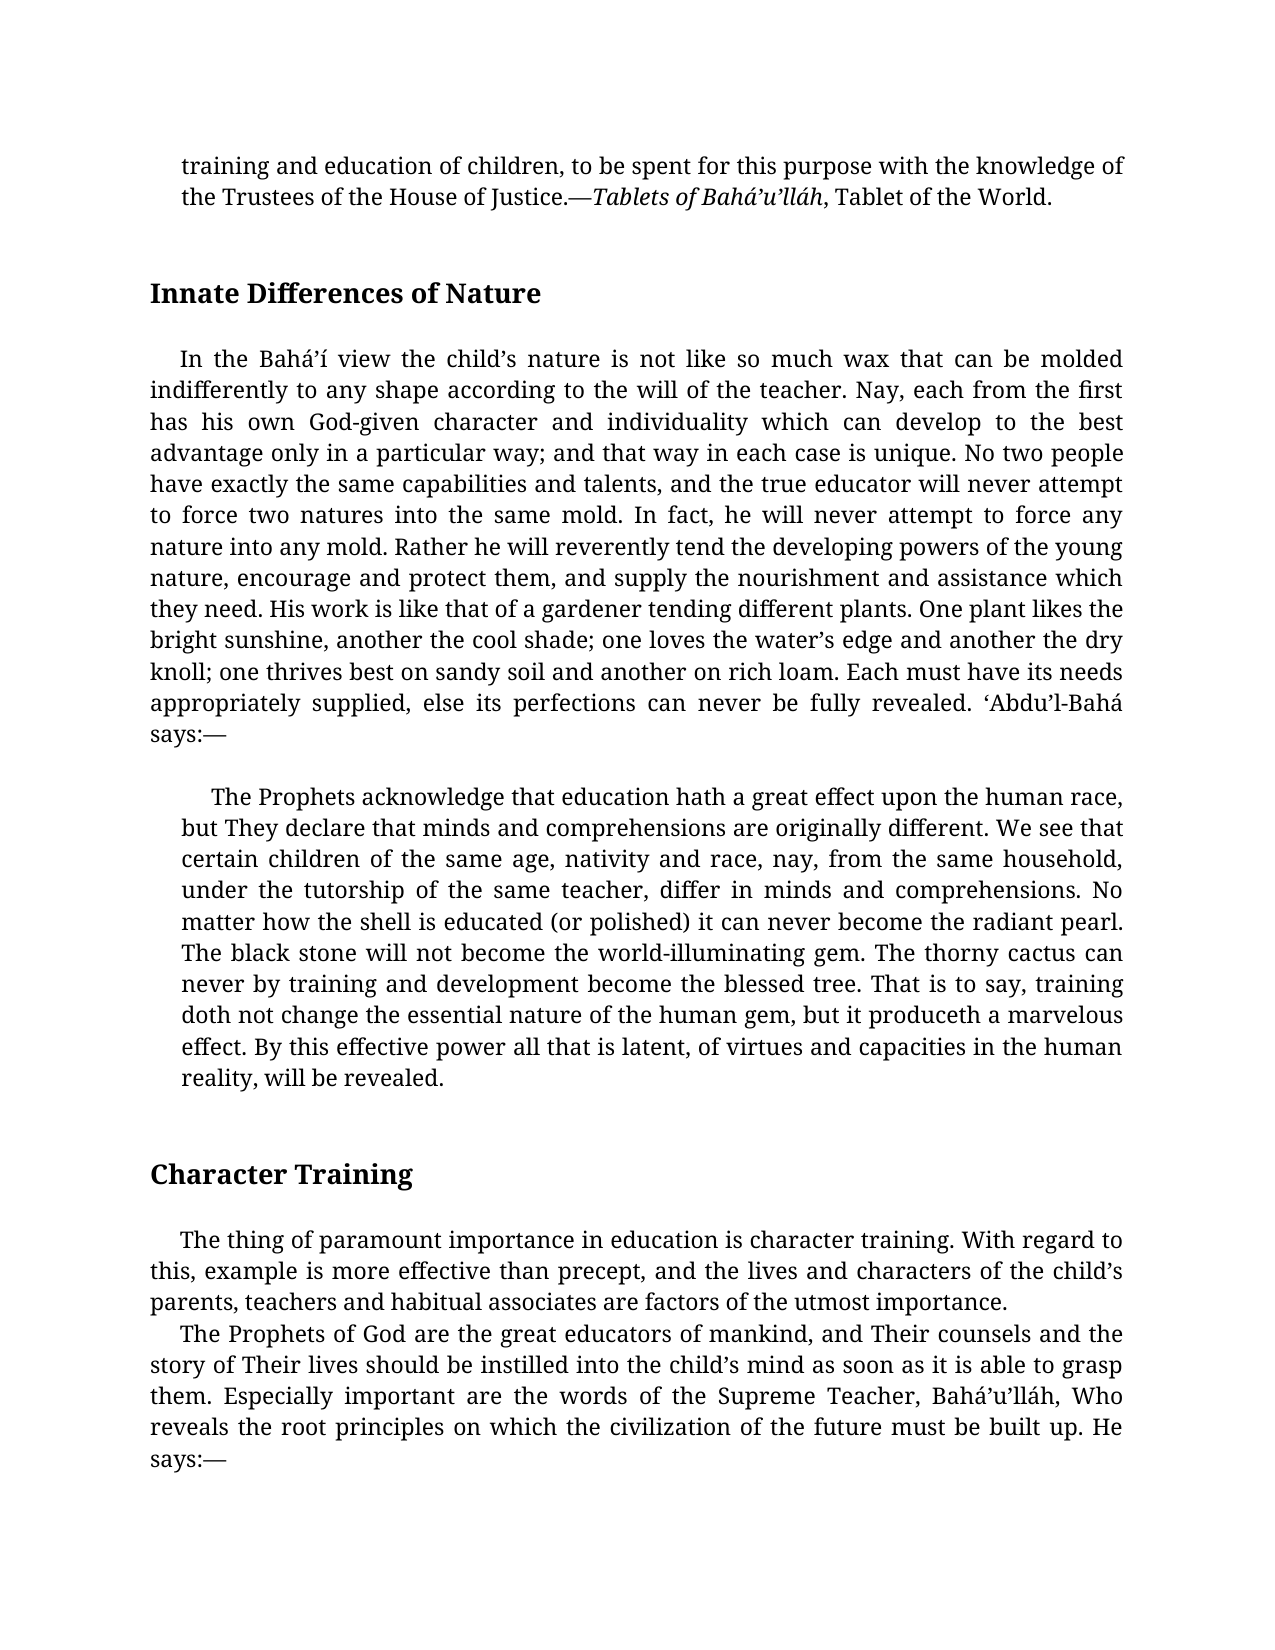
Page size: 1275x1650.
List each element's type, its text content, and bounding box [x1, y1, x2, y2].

text The thing of paramount importance in education is character training. With regard to this, example is more effective than precept, and the lives and characters of the child’s parents, teachers and habitual associates are factors of the utmost importance. [150, 1224, 1125, 1317]
text In the Bahá’í view the child’s nature is not like so much wax that can be molded indifferently to any shape according to the will of the teacher. Nay, each from the first has his own God-given character and individuality which can develop to the best advantage only in a particular way; and that way in each case is unique. No two people have exactly the same capabilities and talents, and the true educator will never attempt to force two natures into the same mold. In fact, he will never attempt to force any nature into any mold. Rather he will reverently tend the developing powers of the young nature, encourage and protect them, and supply the nourishment and assistance which they need. His work is like that of a gardener tending different plants. One plant likes the bright sunshine, another the cool shade; one loves the water’s edge and another the dry knoll; one thrives best on sandy soil and another on rich loam. Each must have its needs appropriately supplied, else its perfections can never be fully revealed. ‘Abdu’l-Bahá says:— [150, 343, 1125, 749]
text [181, 150, 1125, 212]
text The Prophets acknowledge that education hath a great effect upon the human race, but They declare that minds and comprehensions are originally different. We see that certain children of the same age, nativity and race, nay, from the same household, under the tutorship of the same teacher, differ in minds and comprehensions. No matter how the shell is educated (or polished) it can never become the radiant pearl. The black stone will not become the world-illuminating gem. The thorny cactus can never by training and development become the blessed tree. That is to say, training doth not change the essential nature of the human gem, but it produceth a marvelous effect. By this effective power all that is latent, of virtues and capacities in the human reality, will be revealed. [181, 781, 1125, 1093]
text The Prophets of God are the great educators of mankind, and Their counsels and the story of Their lives should be instilled into the child’s mind as soon as it is able to grasp them. Especially important are the words of the Supreme Teacher, Bahá’u’lláh, Who reveals the root principles on which the civilization of the future must be built up. He says:— [150, 1317, 1125, 1474]
